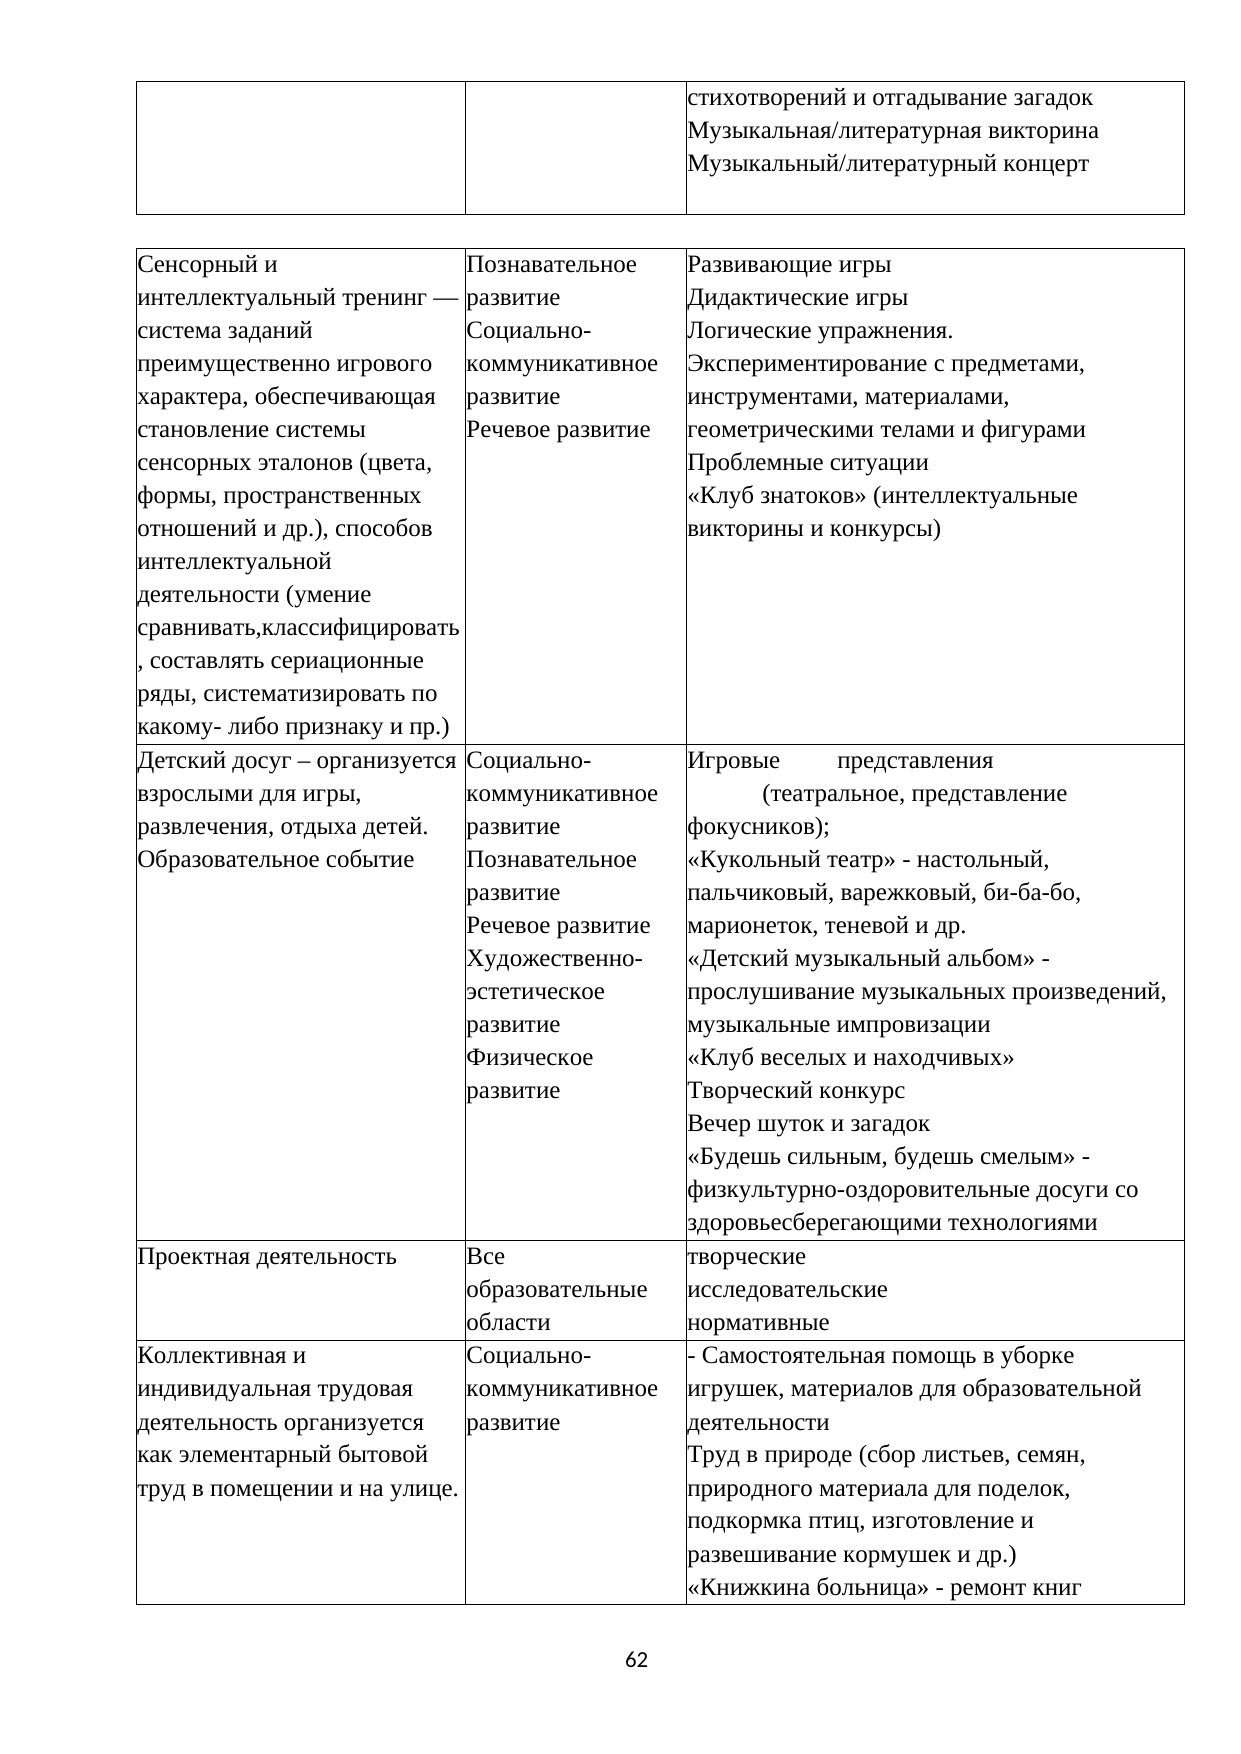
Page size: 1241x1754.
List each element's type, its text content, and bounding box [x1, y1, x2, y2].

table_header Развивающие игры Дидактические игры Логические упражнения. Экспериментирование с предметами, инструментами, материалами, геометрическими телами и фигурами Проблемные ситуации «Клуб знатоков» (интеллектуальные викторины и конкурсы) [687, 249, 1184, 744]
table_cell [687, 82, 1184, 214]
table_cell Детский досуг – организуется взрослыми для игры, развлечения, отдыха детей. Образовательное событие [137, 745, 465, 1240]
table_cell Игровые представления (театральное, представление фокусников); «Кукольный театр» - настольный, пальчиковый, варежковый, би-ба-бо, марионеток, теневой и др. «Детский музыкальный альбом» - прослушивание музыкальных произведений, музыкальные импровизации «Клуб веселых и находчивых» Творческий конкурс Вечер шуток и загадок «Будешь сильным, будешь смелым» - физкультурно-оздоровительные досуги со здоровьесберегающими технологиями [687, 745, 1184, 1240]
table_header Познавательное развитие Социально- коммуникативное развитие Речевое развитие [466, 249, 686, 744]
table_cell Все образовательные области [466, 1241, 686, 1339]
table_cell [466, 1341, 686, 1604]
table_cell творческие исследовательские нормативные [687, 1241, 1184, 1339]
table_cell Проектная деятельность [137, 1241, 465, 1339]
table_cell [137, 82, 465, 214]
table_header Сенсорный и интеллектуальный тренинг — система заданий преимущественно игрового характера, обеспечивающая становление системы сенсорных эталонов (цвета, формы, пространственных отношений и др.), способов интеллектуальной деятельности (умение сравнивать,классифицировать, составлять сериационные ряды, систематизировать по какому- либо признаку и пр.) [137, 249, 465, 744]
table_cell Социально- коммуникативное развитие Познавательное развитие Речевое развитие Художественно- эстетическое развитие Физическое развитие [466, 745, 686, 1240]
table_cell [137, 1341, 465, 1604]
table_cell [466, 82, 686, 214]
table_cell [687, 1341, 1184, 1604]
